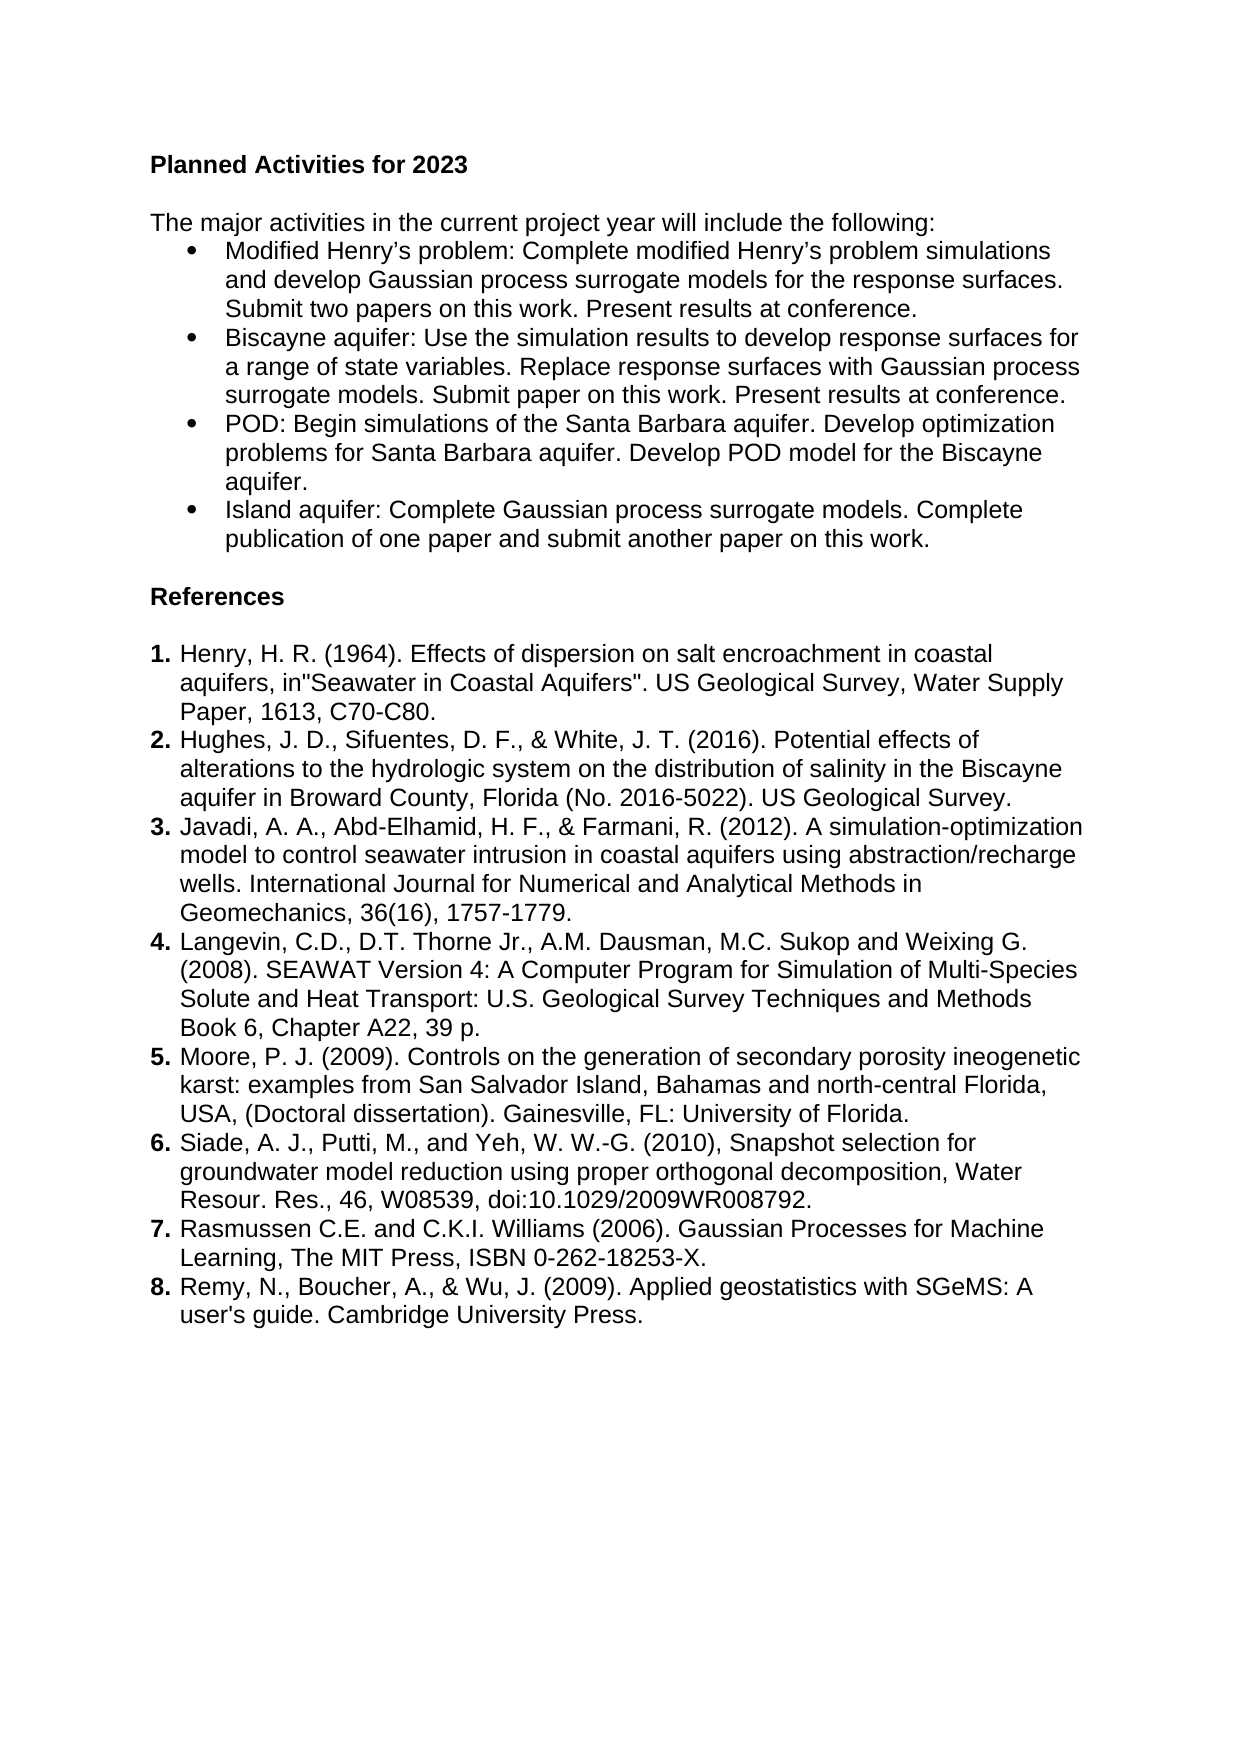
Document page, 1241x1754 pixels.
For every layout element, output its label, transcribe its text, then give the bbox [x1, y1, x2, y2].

list Remy, N., Boucher, A., & Wu, J. (2009). Applied geostatistics with SGeMS: A user's guide. Cambridge University Press. [150, 1272, 1090, 1329]
list Modified Henry’s problem: Complete modified Henry’s problem simulations and develop Gaussian process surrogate models for the response surfaces. Submit two papers on this work. Present results at conference. [187, 236, 1090, 323]
list Siade, A. J., Putti, M., and Yeh, W. W.-G. (2010), Snapshot selection for groundwater model reduction using proper orthogonal decomposition, Water Resour. Res., 46, W08539, doi:10.1029/2009WR008792. [150, 1128, 1090, 1214]
list Biscayne aquifer: Use the simulation results to develop response surfaces for a range of state variables. Replace response surfaces with Gaussian process surrogate models. Submit paper on this work. Present results at conference. [187, 323, 1090, 409]
list Rasmussen C.E. and C.K.I. Williams (2006). Gaussian Processes for Machine Learning, The MIT Press, ISBN 0-262-18253-X. [150, 1214, 1090, 1272]
text Planned Activities for 2023 [150, 150, 1090, 179]
list Hughes, J. D., Sifuentes, D. F., & White, J. T. (2016). Potential effects of alterations to the hydrologic system on the distribution of salinity in the Biscayne aquifer in Broward County, Florida (No. 2016-5022). US Geological Survey. [150, 725, 1090, 812]
list POD: Begin simulations of the Santa Barbara aquifer. Develop optimization problems for Santa Barbara aquifer. Develop POD model for the Biscayne aquifer. [187, 409, 1090, 495]
text References [150, 582, 1090, 610]
list Javadi, A. A., Abd‐Elhamid, H. F., & Farmani, R. (2012). A simulation‐optimization model to control seawater intrusion in coastal aquifers using abstraction/recharge wells. International Journal for Numerical and Analytical Methods in Geomechanics, 36(16), 1757-1779. [150, 812, 1090, 927]
list Henry, H. R. (1964). Effects of dispersion on salt encroachment in coastal aquifers, in"Seawater in Coastal Aquifers". US Geological Survey, Water Supply Paper, 1613, C70-C80. [150, 639, 1090, 725]
text The major activities in the current project year will include the following: [150, 207, 1090, 236]
list Langevin, C.D., D.T. Thorne Jr., A.M. Dausman, M.C. Sukop and Weixing G. (2008). SEAWAT Version 4: A Computer Program for Simulation of Multi-Species Solute and Heat Transport: U.S. Geological Survey Techniques and Methods Book 6, Chapter A22, 39 p. [150, 927, 1090, 1042]
list Island aquifer: Complete Gaussian process surrogate models. Complete publication of one paper and submit another paper on this work. [187, 495, 1090, 553]
list Moore, P. J. (2009). Controls on the generation of secondary porosity ineogenetic karst: examples from San Salvador Island, Bahamas and north-central Florida, USA, (Doctoral dissertation). Gainesville, FL: University of Florida. [150, 1042, 1090, 1128]
